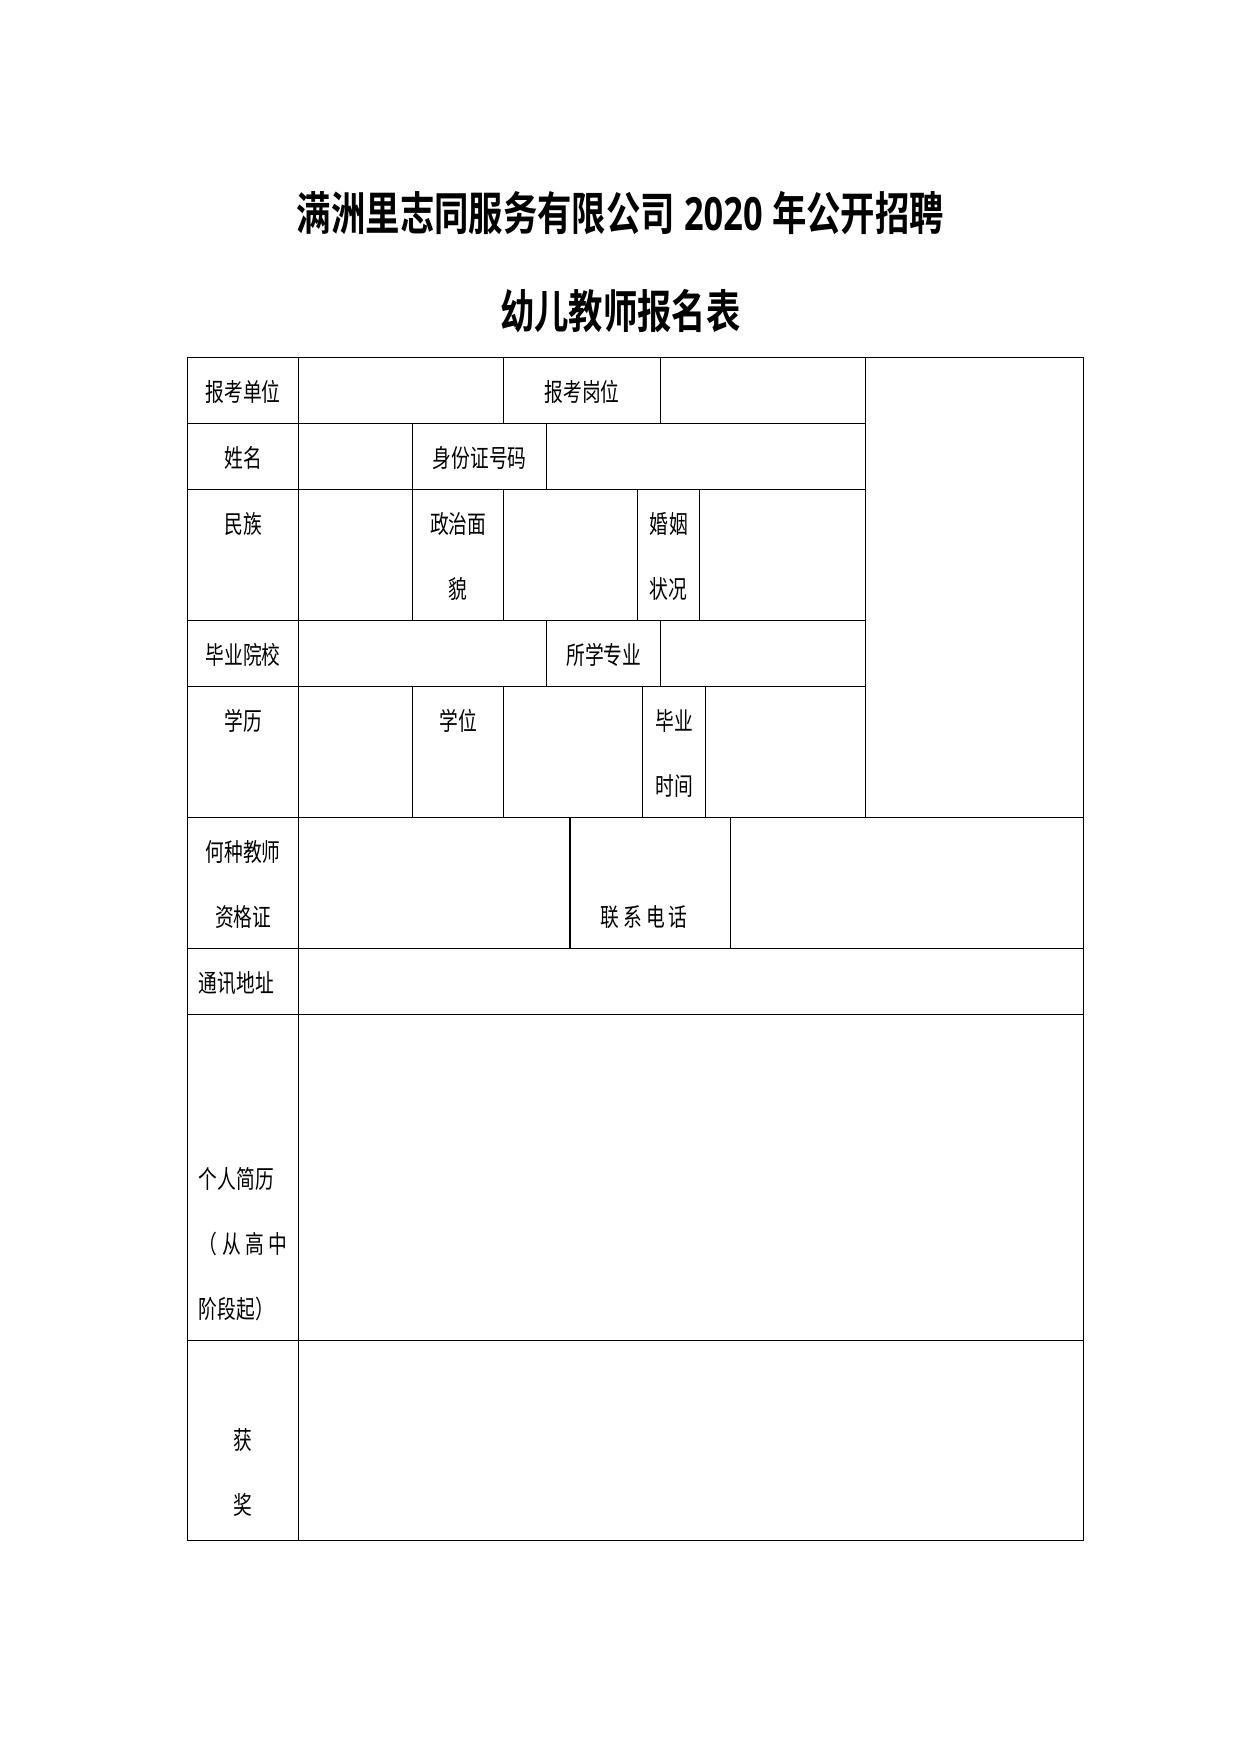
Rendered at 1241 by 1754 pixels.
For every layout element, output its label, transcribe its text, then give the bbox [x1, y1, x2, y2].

table_cell 民族 [188, 490, 298, 620]
table_cell 学历 [188, 687, 298, 817]
table_header 报考岗位 [504, 358, 660, 423]
table_cell [299, 621, 546, 686]
table_cell 学位 [413, 687, 503, 817]
table_cell 通讯地址 [188, 949, 298, 1014]
table_cell [504, 687, 642, 817]
table_cell [731, 818, 1083, 948]
table_cell [299, 1015, 1083, 1340]
table_cell 婚姻状况 [638, 490, 699, 620]
table_cell 姓名 [188, 424, 298, 489]
table_cell 身份证号码 [413, 424, 546, 489]
text 幼儿教师报名表 [187, 259, 1053, 357]
table_cell 政治面貌 [413, 490, 503, 620]
table_cell 获 奖 情 况 [188, 1341, 298, 1540]
table_header [661, 358, 865, 423]
text 满洲里志同服务有限公司2020年公开招聘 [187, 162, 1053, 259]
table_cell 何种教师资格证 [188, 818, 298, 948]
table_cell [299, 687, 412, 817]
table_cell 毕业院校 [188, 621, 298, 686]
table_header 报考单位 [188, 358, 298, 423]
table_cell [299, 424, 412, 489]
table_cell 个人简历 （从高中阶段起） [188, 1015, 298, 1340]
table_cell [299, 1341, 1083, 1540]
table_header [866, 358, 1083, 817]
table_cell [661, 621, 865, 686]
table_cell [700, 490, 865, 620]
table_header [299, 358, 503, 423]
table_cell [299, 818, 569, 948]
table_cell 所学专业 [547, 621, 660, 686]
table_cell [547, 424, 865, 489]
table_cell [299, 949, 1083, 1014]
table_cell 毕业时间 [643, 687, 705, 817]
table_cell [504, 490, 637, 620]
table_cell 联 系 电 话 [571, 818, 730, 948]
table_cell [706, 687, 865, 817]
table_cell [299, 490, 412, 620]
